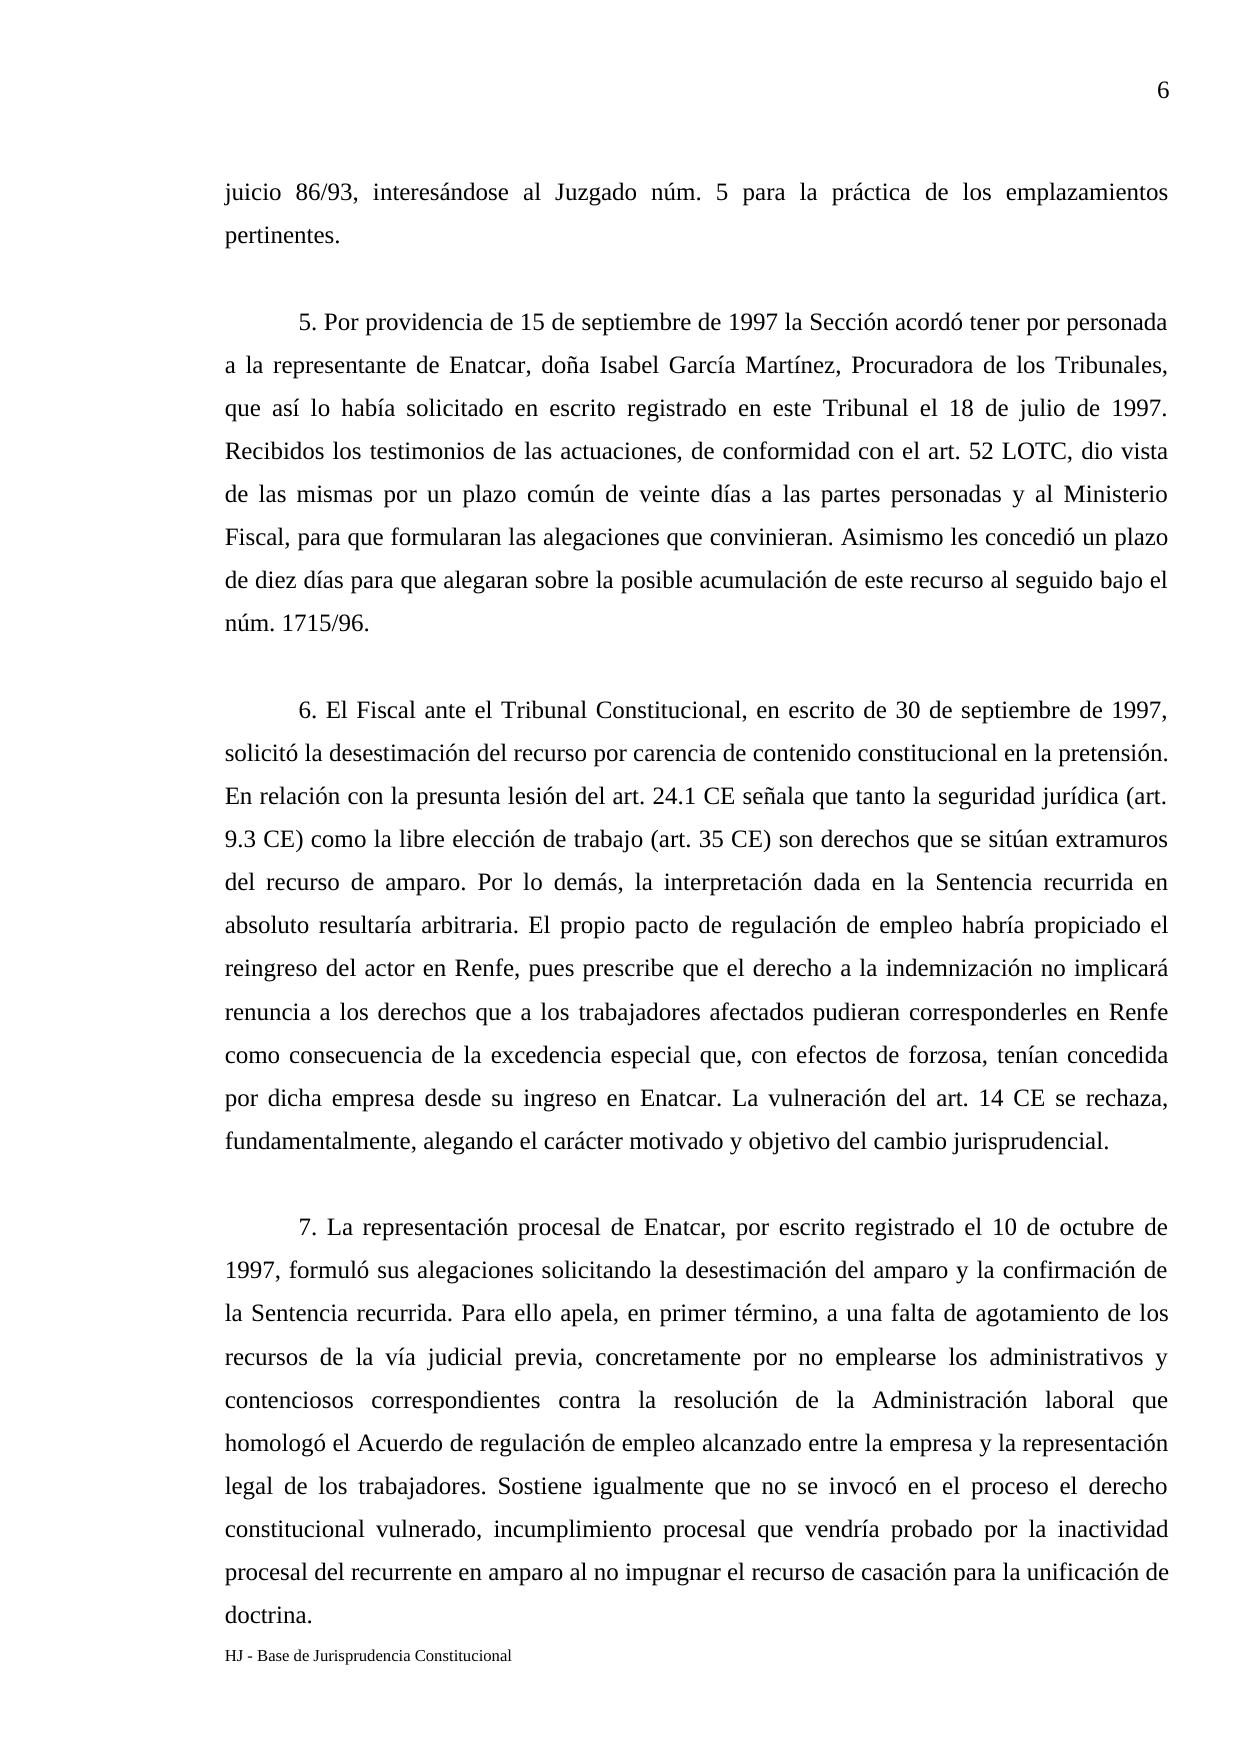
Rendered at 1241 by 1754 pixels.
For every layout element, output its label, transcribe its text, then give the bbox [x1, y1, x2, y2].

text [224, 177, 1169, 249]
text 7. La representación procesal de Enatcar, por escrito registrado el 10 de octubre de 1997, formuló sus alegaciones solicitando la desestimación del amparo y la confirmación de la Sentencia recurrida. Para ello apela, en primer término, a una falta de agotamiento de los recursos de la vía judicial previa, concretamente por no emplearse los administrativos y contenciosos correspondientes contra la resolución de la Administración laboral que homologó el Acuerdo de regulación de empleo alcanzado entre la empresa y la representación legal de los trabajadores. Sostiene igualmente que no se invocó en el proceso el derecho constitucional vulnerado, incumplimiento procesal que vendría probado por la inactividad procesal del recurrente en amparo al no impugnar el recurso de casación para la unificación de doctrina. [224, 1212, 1169, 1629]
text 6. El Fiscal ante el Tribunal Constitucional, en escrito de 30 de septiembre de 1997, solicitó la desestimación del recurso por carencia de contenido constitucional en la pretensión. En relación con la presunta lesión del art. 24.1 CE señala que tanto la seguridad jurídica (art. 9.3 CE) como la libre elección de trabajo (art. 35 CE) son derechos que se sitúan extramuros del recurso de amparo. Por lo demás, la interpretación dada en la Sentencia recurrida en absoluto resultaría arbitraria. El propio pacto de regulación de empleo habría propiciado el reingreso del actor en Renfe, pues prescribe que el derecho a la indemnización no implicará renuncia a los derechos que a los trabajadores afectados pudieran corresponderles en Renfe como consecuencia de la excedencia especial que, con efectos de forzosa, tenían concedida por dicha empresa desde su ingreso en Enatcar. La vulneración del art. 14 CE se rechaza, fundamentalmente, alegando el carácter motivado y objetivo del cambio jurisprudencial. [224, 695, 1169, 1155]
text 5. Por providencia de 15 de septiembre de 1997 la Sección acordó tener por personada a la representante de Enatcar, doña Isabel García Martínez, Procuradora de los Tribunales, que así lo había solicitado en escrito registrado en este Tribunal el 18 de julio de 1997. Recibidos los testimonios de las actuaciones, de conformidad con el art. 52 LOTC, dio vista de las mismas por un plazo común de veinte días a las partes personadas y al Ministerio Fiscal, para que formularan las alegaciones que convinieran. Asimismo les concedió un plazo de diez días para que alegaran sobre la posible acumulación de este recurso al seguido bajo el núm. 1715/96. [224, 307, 1169, 637]
